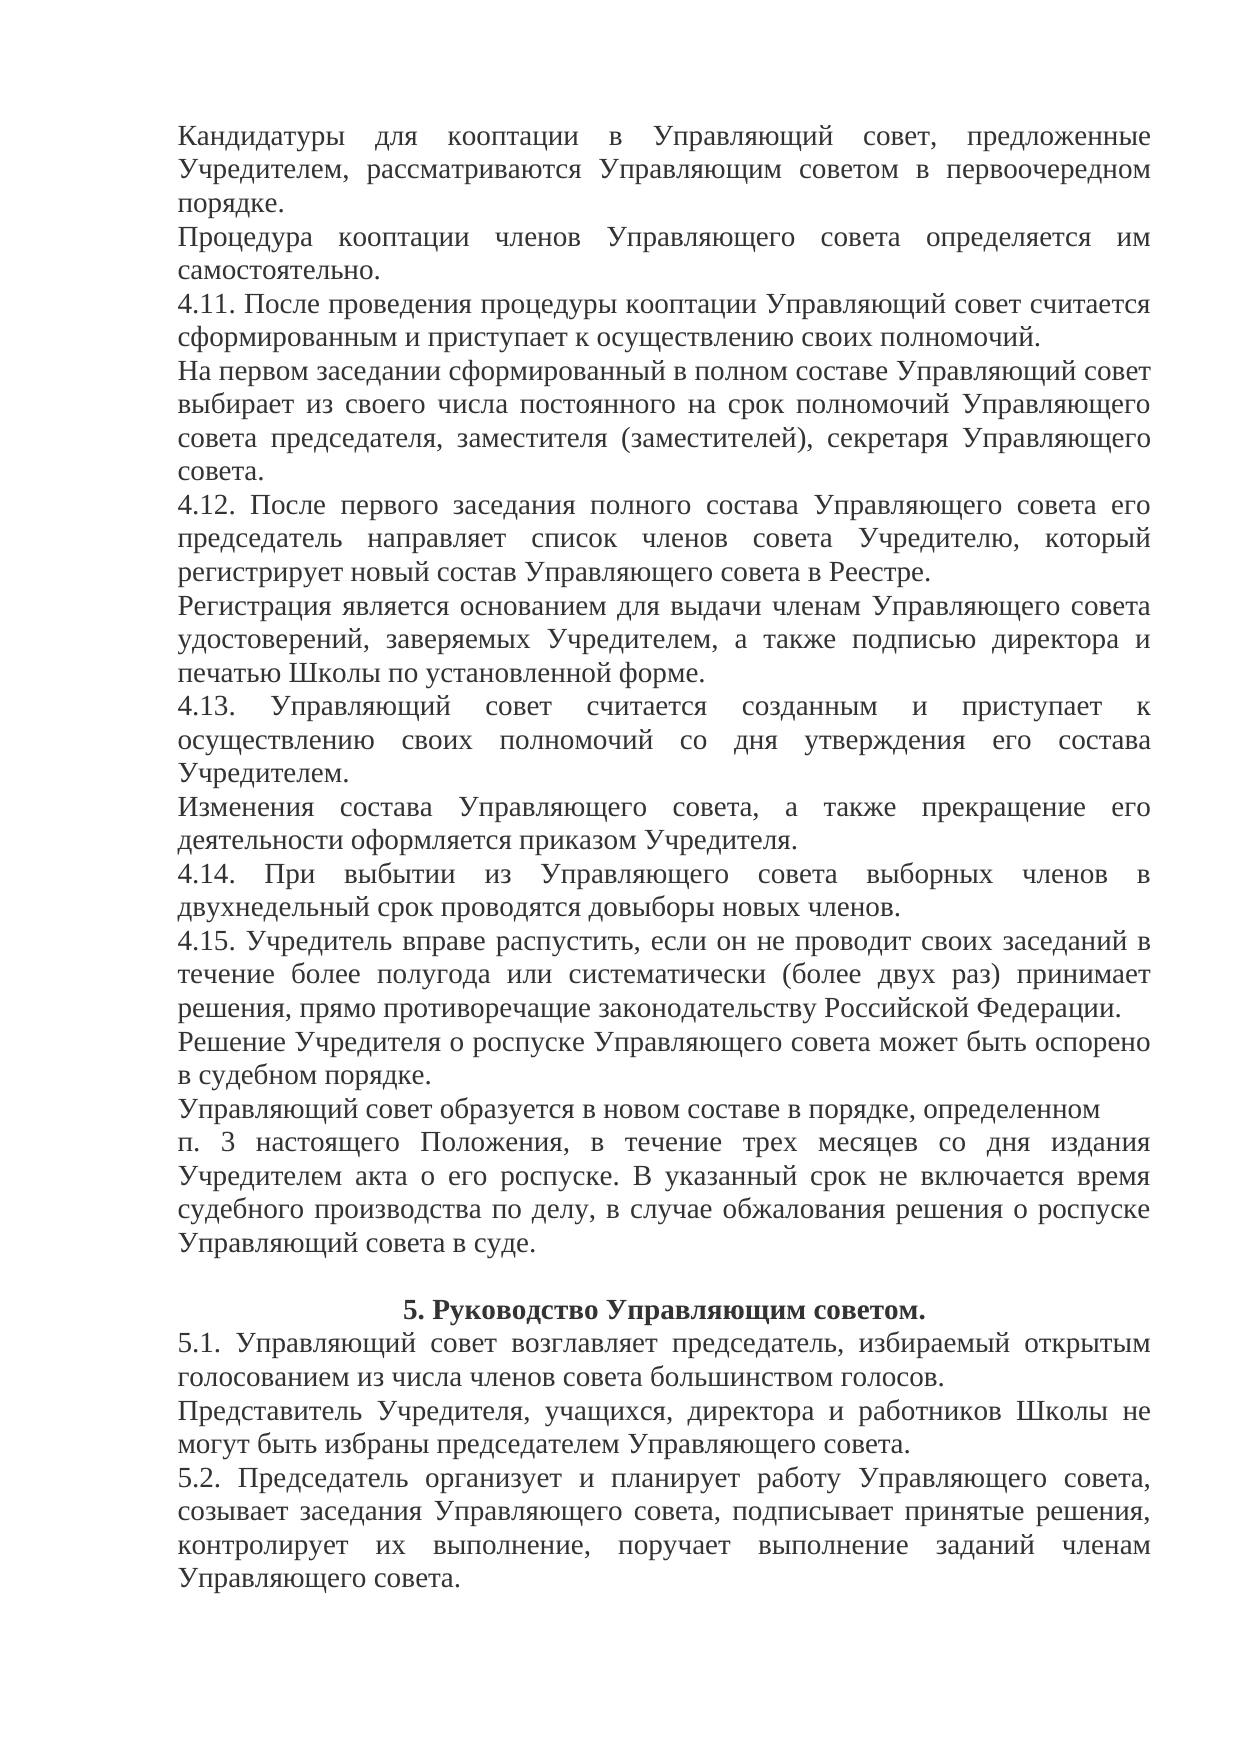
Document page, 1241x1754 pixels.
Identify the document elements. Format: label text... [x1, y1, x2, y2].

text Решение Учредителя о роспуске Управляющего совета может быть оспорено в судебном порядке. [177, 1024, 1152, 1091]
text 5.1. Управляющий совет возглавляет председатель, избираемый открытым голосованием из числа членов совета большинством голосов. [177, 1326, 1152, 1393]
text 4.14. При выбытии из Управляющего совета выборных членов в двухнедельный срок проводятся довыборы новых членов. [177, 856, 1152, 923]
text Представитель Учредителя, учащихся, директора и работников Школы не могут быть избраны председателем Управляющего совета. [177, 1393, 1152, 1460]
text Регистрация является основанием для выдачи членам Управляющего совета удостоверений, заверяемых Учредителем, а также подписью директора и печатью Школы по установленной форме. [177, 588, 1152, 688]
text Управляющий совет образуется в новом составе в порядке, определенном [177, 1091, 1152, 1124]
text На первом заседании сформированный в полном составе Управляющий совет выбирает из своего числа постоянного на срок полномочий Управляющего совета председателя, заместителя (заместителей), секретаря Управляющего совета. [177, 353, 1152, 487]
text Процедура кооптации членов Управляющего совета определяется им самостоятельно. [177, 219, 1152, 286]
text 4.15. Учредитель вправе распустить, если он не проводит своих заседаний в течение более полугода или систематически (более двух раз) принимает решения, прямо противоречащие законодательству Российской Федерации. [177, 923, 1152, 1024]
text 5.2. Председатель организует и планирует работу Управляющего совета, созывает заседания Управляющего совета, подписывает принятые решения, контролирует их выполнение, поручает выполнение заданий членам Управляющего совета. [177, 1460, 1152, 1594]
text 5. Руководство Управляющим советом. [177, 1292, 1152, 1326]
text Изменения состава Управляющего совета, а также прекращение его деятельности оформляется приказом Учредителя. [177, 789, 1152, 856]
text 4.11. После проведения процедуры кооптации Управляющий совет считается сформированным и приступает к осуществлению своих полномочий. [177, 286, 1152, 353]
text 4.12. После первого заседания полного состава Управляющего совета его председатель направляет список членов совета Учредителю, который регистрирует новый состав Управляющего совета в Реестре. [177, 487, 1152, 588]
text Кандидатуры для кооптации в Управляющий совет, предложенные Учредителем, рассматриваются Управляющим советом в первоочередном порядке. [177, 118, 1152, 219]
text 4.13. Управляющий совет считается созданным и приступает к осуществлению своих полномочий со дня утверждения его состава Учредителем. [177, 688, 1152, 789]
text п. 3 настоящего Положения, в течение трех месяцев со дня издания Учредителем акта о его роспуске. В указанный срок не включается время судебного производства по делу, в случае обжалования решения о роспуске Управляющий совета в суде. [177, 1124, 1152, 1258]
